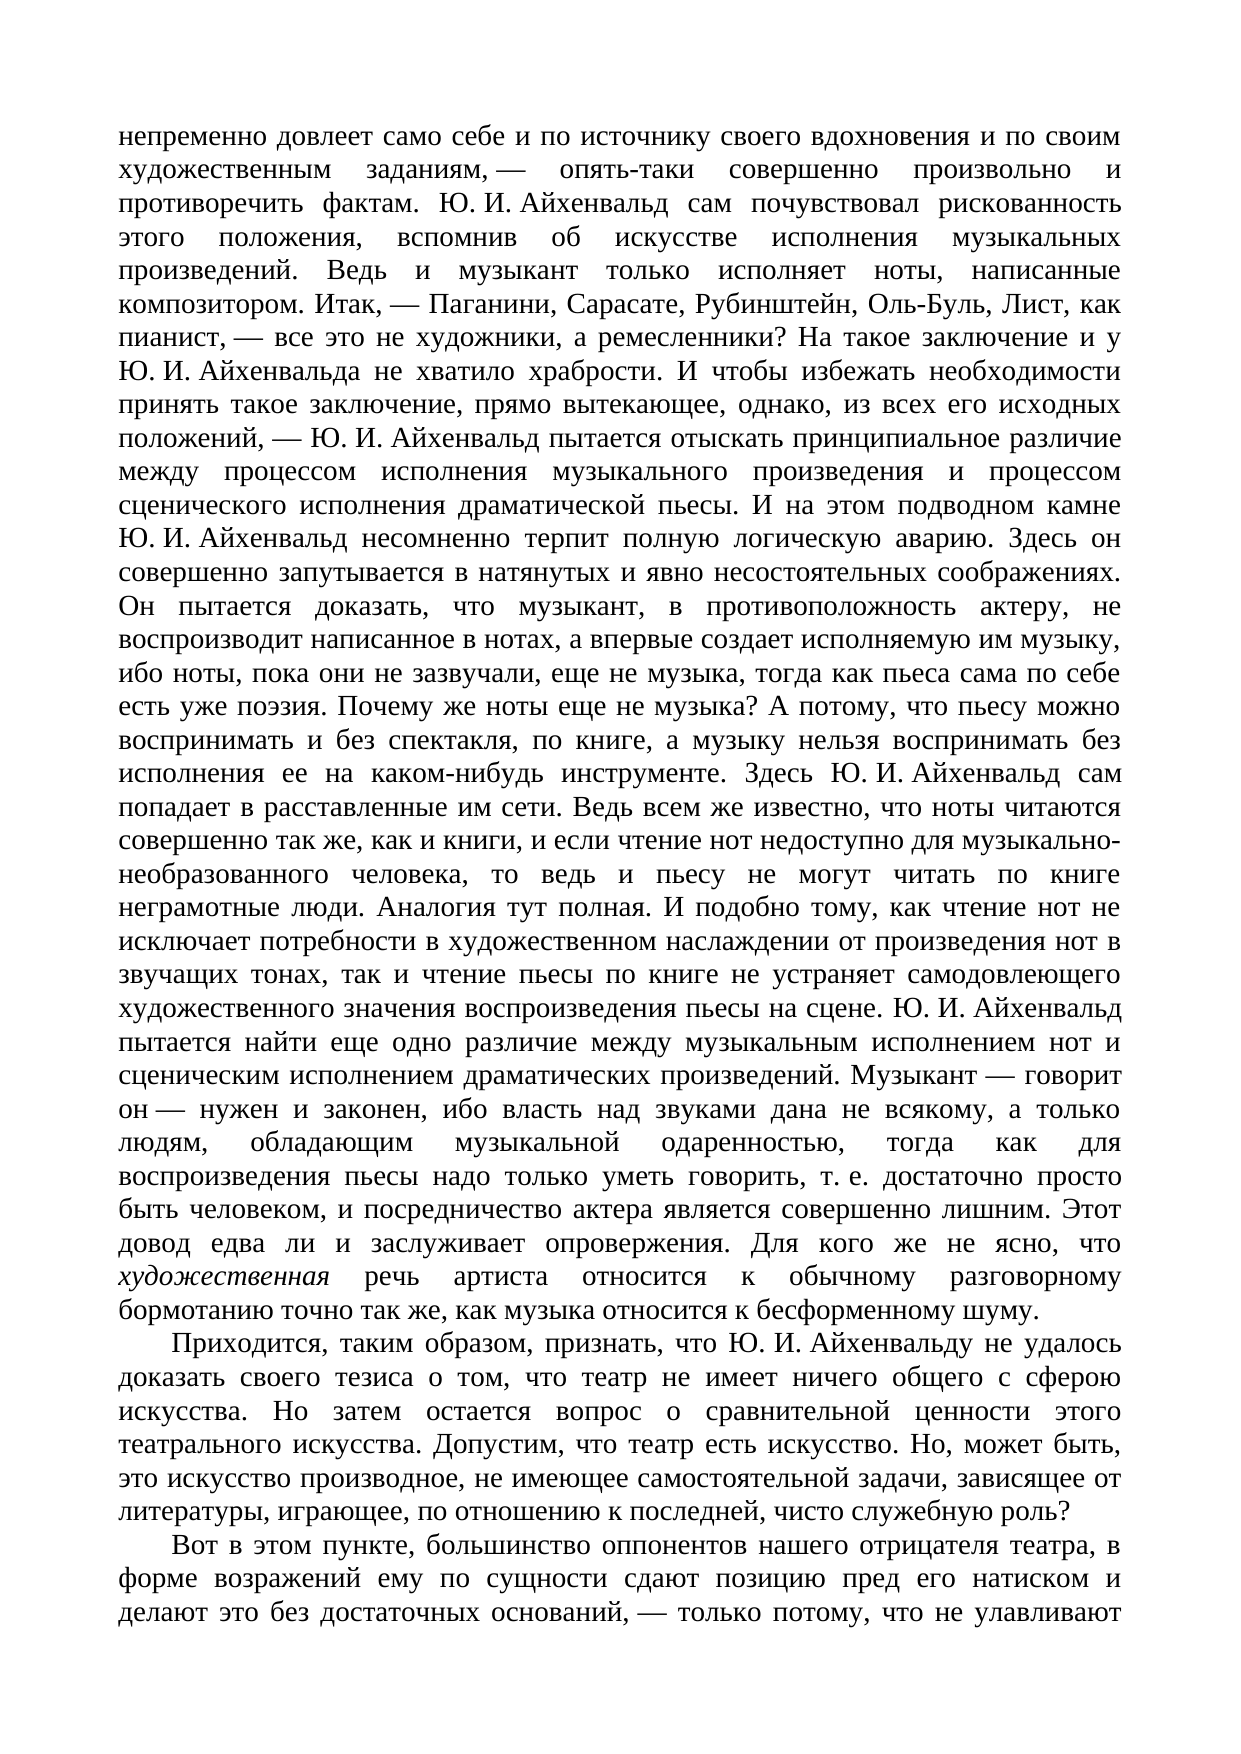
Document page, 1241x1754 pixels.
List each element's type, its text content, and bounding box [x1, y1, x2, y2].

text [118, 118, 1122, 1326]
text Приходится, таким образом, признать, что Ю. И. Айхенвальду не удалось доказать своего тезиса о том, что театр не имеет ничего общего с сферою искусства. Но затем остается вопрос о сравнительной ценности этого театрального искусства. Допустим, что театр есть искусство. Но, может быть, это искусство производное, не имеющее самостоятельной задачи, зависящее от литературы, играющее, по отношению к последней, чисто служебную роль? [118, 1326, 1122, 1527]
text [118, 1527, 1122, 1627]
